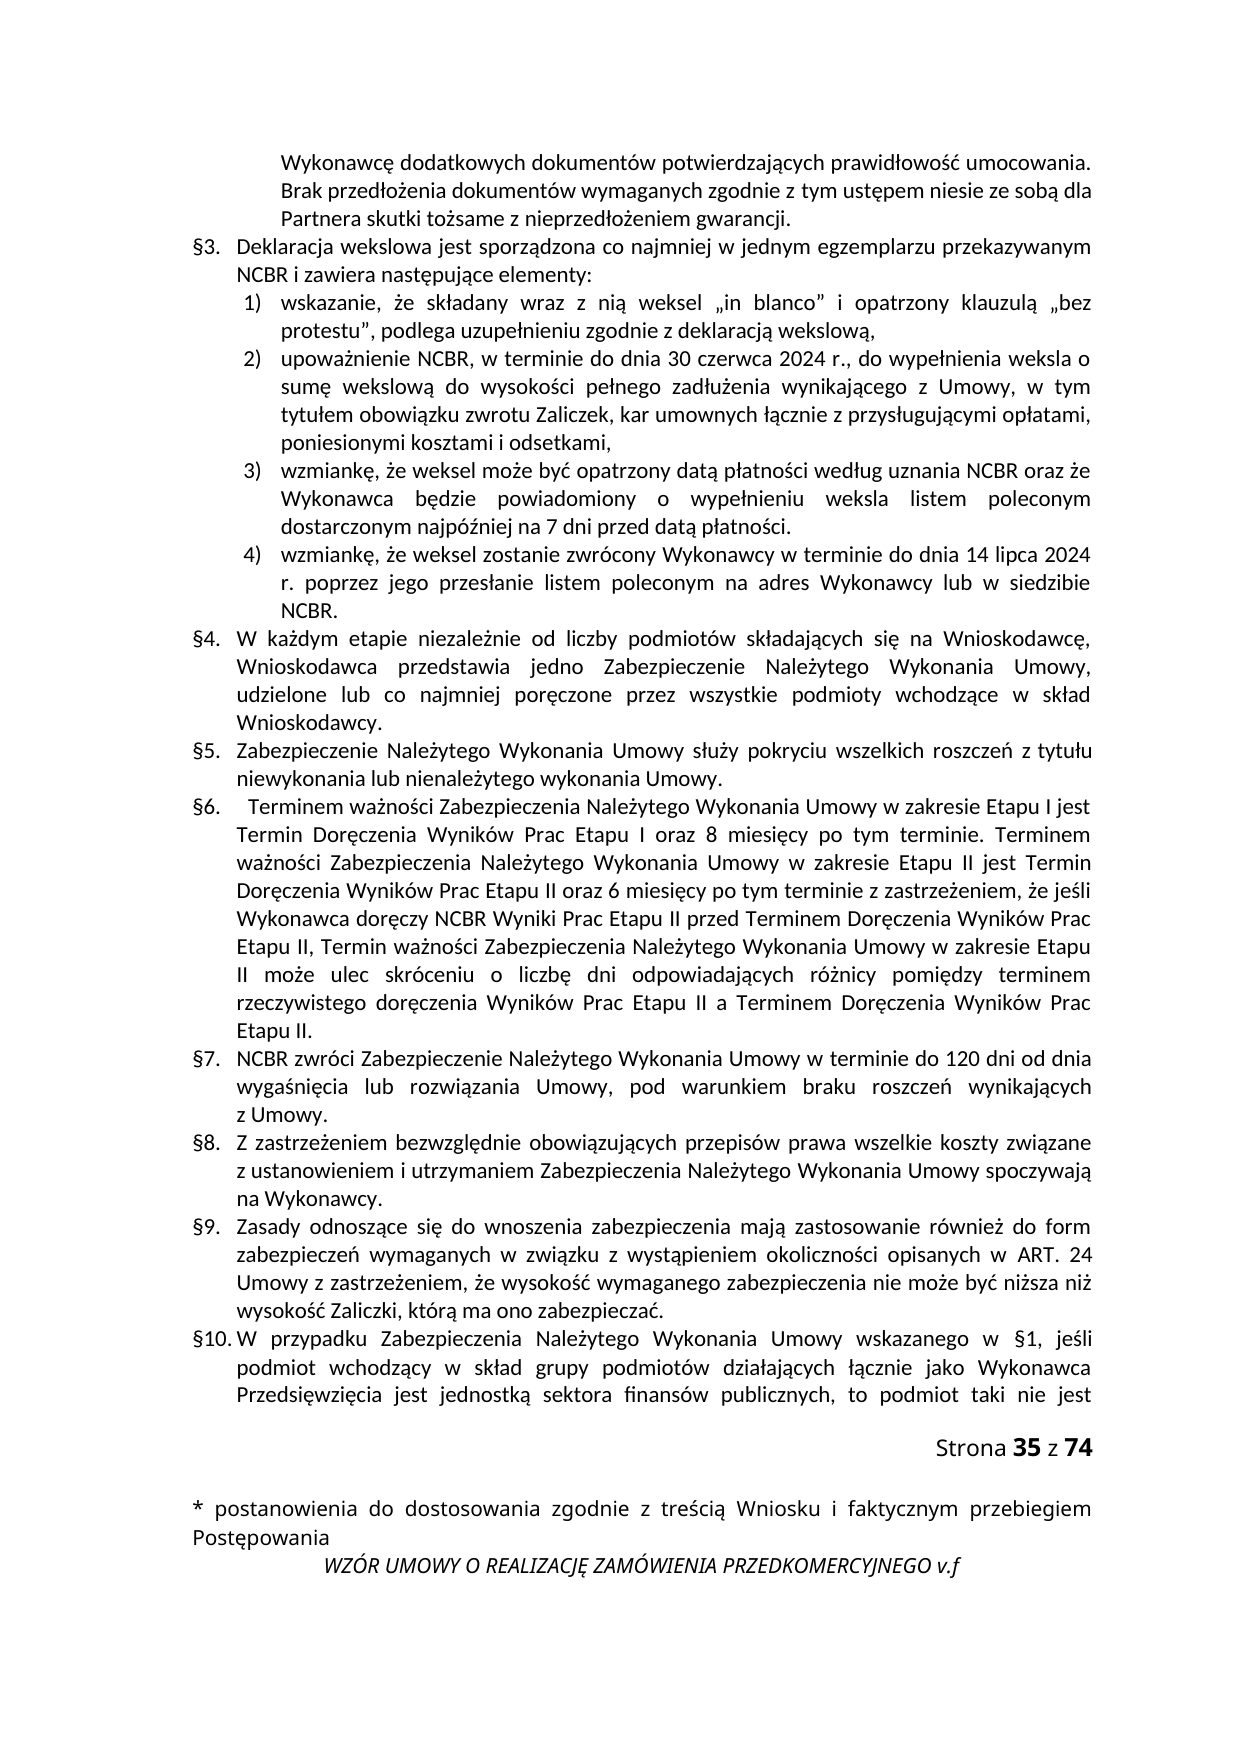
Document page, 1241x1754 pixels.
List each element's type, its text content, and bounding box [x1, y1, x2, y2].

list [192, 1324, 1093, 1409]
list Deklaracja wekslowa jest sporządzona co najmniej w jednym egzemplarzu przekazywanym NCBR i zawiera następujące elementy: [192, 232, 1093, 288]
list W każdym etapie niezależnie od liczby podmiotów składających się na Wnioskodawcę, Wnioskodawca przedstawia jedno Zabezpieczenie Należytego Wykonania Umowy, udzielone lub co najmniej poręczone przez wszystkie podmioty wchodzące w skład Wnioskodawcy. [192, 624, 1093, 736]
list upoważnienie NCBR, w terminie do dnia 30 czerwca 2024 r., do wypełnienia weksla o sumę wekslową do wysokości pełnego zadłużenia wynikającego z Umowy, w tym tytułem obowiązku zwrotu Zaliczek, kar umownych łącznie z przysługującymi opłatami, poniesionymi kosztami i odsetkami, [243, 344, 1093, 456]
list wskazanie, że składany wraz z nią weksel „in blanco” i opatrzony klauzulą „bez protestu”, podlega uzupełnieniu zgodnie z deklaracją wekslową, [243, 288, 1093, 344]
list Terminem ważności Zabezpieczenia Należytego Wykonania Umowy w zakresie Etapu I jest Termin Doręczenia Wyników Prac Etapu I oraz 8 miesięcy po tym terminie. Terminem ważności Zabezpieczenia Należytego Wykonania Umowy w zakresie Etapu II jest Termin Doręczenia Wyników Prac Etapu II oraz 6 miesięcy po tym terminie z zastrzeżeniem, że jeśli Wykonawca doręczy NCBR Wyniki Prac Etapu II przed Terminem Doręczenia Wyników Prac Etapu II, Termin ważności Zabezpieczenia Należytego Wykonania Umowy w zakresie Etapu II może ulec skróceniu o liczbę dni odpowiadających różnicy pomiędzy terminem rzeczywistego doręczenia Wyników Prac Etapu II a Terminem Doręczenia Wyników Prac Etapu II. [192, 792, 1093, 1044]
list NCBR zwróci Zabezpieczenie Należytego Wykonania Umowy w terminie do 120 dni od dnia wygaśnięcia lub rozwiązania Umowy, pod warunkiem braku roszczeń wynikających z Umowy. [192, 1044, 1093, 1128]
list Zabezpieczenie Należytego Wykonania Umowy służy pokryciu wszelkich roszczeń z tytułu niewykonania lub nienależytego wykonania Umowy. [192, 736, 1093, 792]
list Z zastrzeżeniem bezwzględnie obowiązujących przepisów prawa wszelkie koszty związane z ustanowieniem i utrzymaniem Zabezpieczenia Należytego Wykonania Umowy spoczywają na Wykonawcy. [192, 1128, 1093, 1212]
list wzmiankę, że weksel może być opatrzony datą płatności według uznania NCBR oraz że Wykonawca będzie powiadomiony o wypełnieniu weksla listem poleconym dostarczonym najpóźniej na 7 dni przed datą płatności. [243, 456, 1093, 540]
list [243, 148, 1093, 232]
list wzmiankę, że weksel zostanie zwrócony Wykonawcy w terminie do dnia 14 lipca 2024 r. poprzez jego przesłanie listem poleconym na adres Wykonawcy lub w siedzibie NCBR. [243, 540, 1093, 624]
list Zasady odnoszące się do wnoszenia zabezpieczenia mają zastosowanie również do form zabezpieczeń wymaganych w związku z wystąpieniem okoliczności opisanych w ART. 24 Umowy z zastrzeżeniem, że wysokość wymaganego zabezpieczenia nie może być niższa niż wysokość Zaliczki, którą ma ono zabezpieczać. [192, 1212, 1093, 1324]
